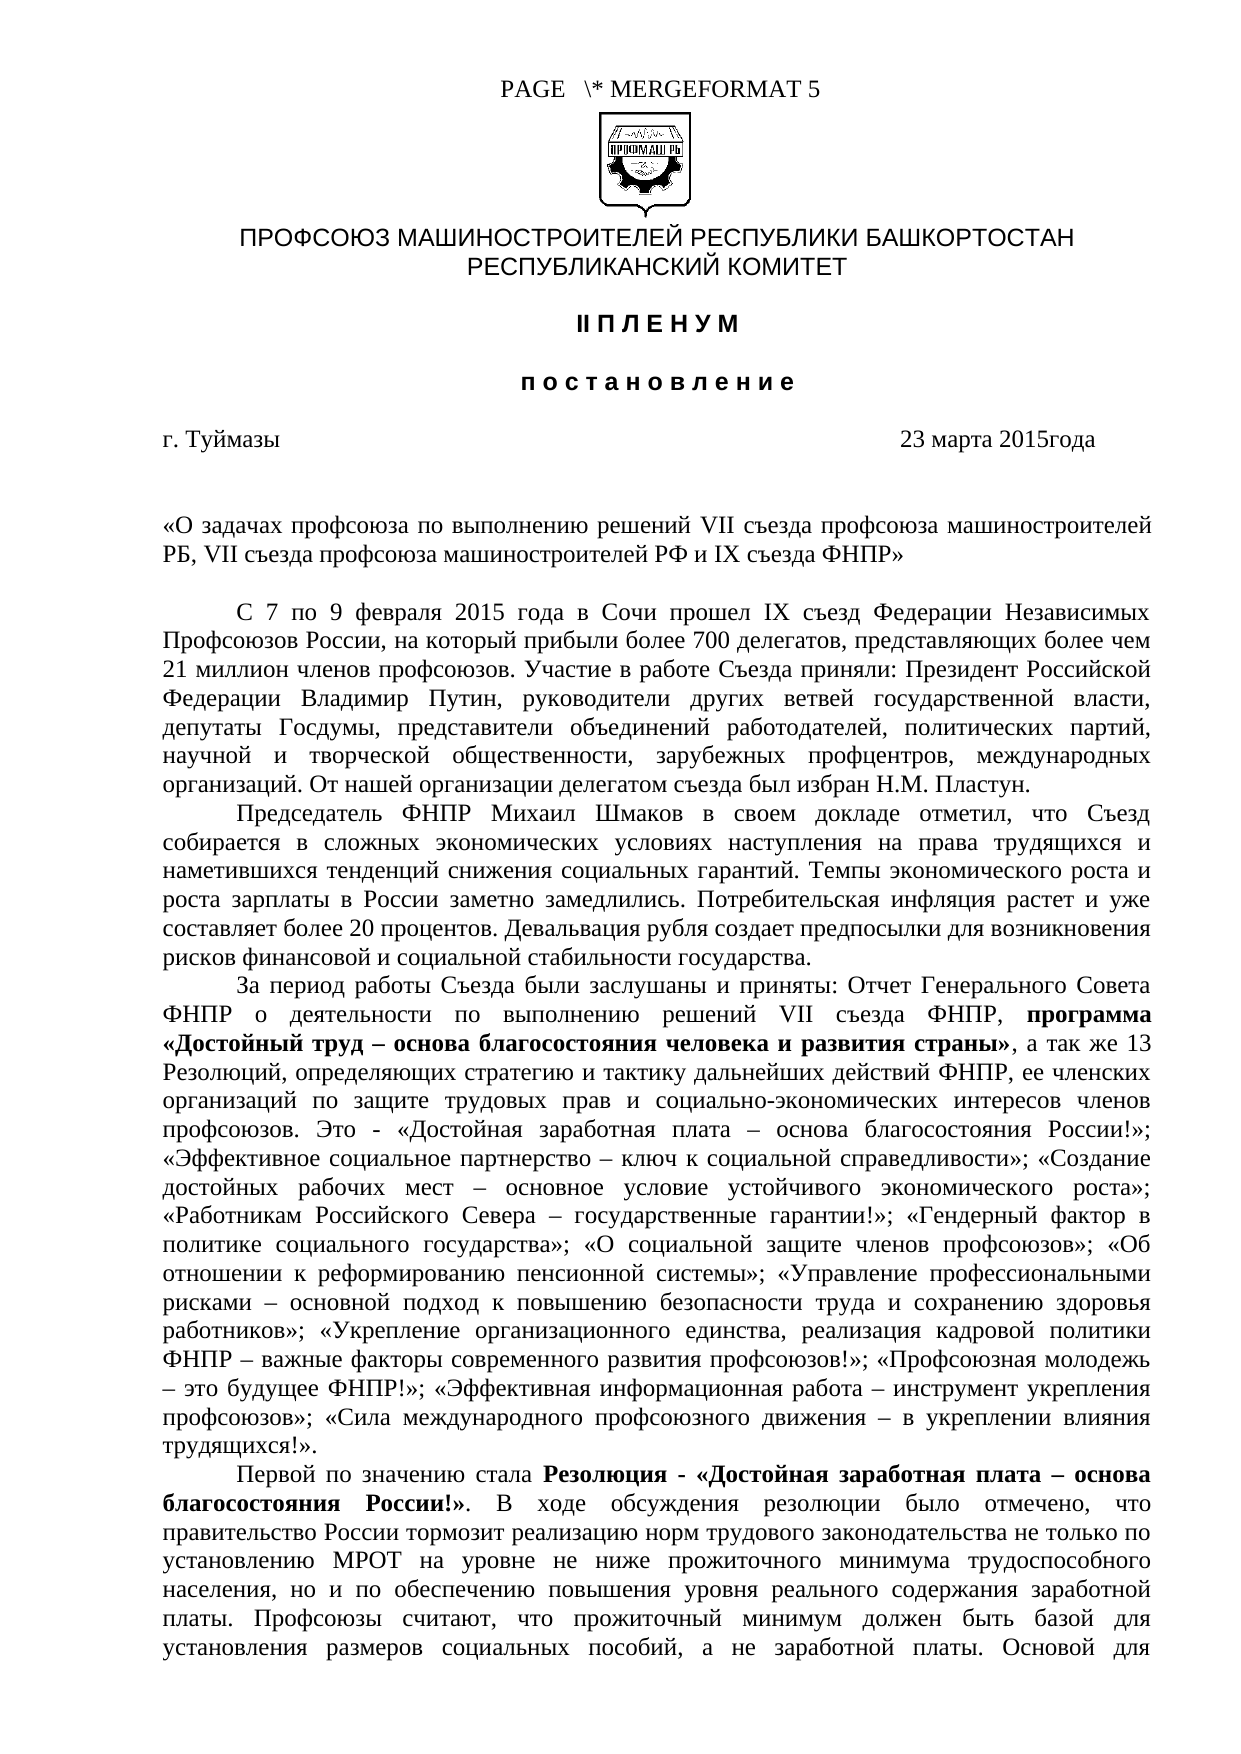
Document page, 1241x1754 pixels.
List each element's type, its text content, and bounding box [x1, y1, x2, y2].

text г. Туймазы 23 марта 2015года [162, 424, 1152, 453]
subtitle п о с т а н о в л е н и е [162, 367, 1152, 396]
text ПРОФСОЮЗ МАШИНОСТРОИТЕЛЕЙ РЕСПУБЛИКИ БАШКОРТОСТАН [162, 131, 1152, 252]
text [162, 1459, 1152, 1661]
text С 7 по 9 февраля 2015 года в Сочи прошел IX съезд Федерации Независимых Профсоюзов России, на который прибыли более 700 делегатов, представляющих более чем 21 миллион членов профсоюзов. Участие в работе Съезда приняли: Президент Российской Федерации Владимир Путин, руководители других ветвей государственной власти, депутаты Госдумы, представители объединений работодателей, политических партий, научной и творческой общественности, зарубежных профцентров, международных организаций. От нашей организации делегатом съезда был избран Н.М. Пластун. [162, 597, 1152, 798]
text РЕСПУБЛИКАНСКИЙ КОМИТЕТ [162, 252, 1152, 281]
picture [593, 112, 698, 224]
subtitle II П Л Е Н У М [162, 309, 1152, 338]
text За период работы Съезда были заслушаны и приняты: Отчет Генерального Совета ФНПР о деятельности по выполнению решений VII съезда ФНПР, программа «Достойный труд – основа благосостояния человека и развития страны», а так же 13 Резолюций, определяющих стратегию и тактику дальнейших действий ФНПР, ее членских организаций по защите трудовых прав и социально-экономических интересов членов профсоюзов. Это - «Достойная заработная плата – основа благосостояния России!»; «Эффективное социальное партнерство – ключ к социальной справедливости»; «Создание достойных рабочих мест – основное условие устойчивого экономического роста»; «Работникам Российского Севера – государственные гарантии!»; «Гендерный фактор в политике социального государства»; «О социальной защите членов профсоюзов»; «Об отношении к реформированию пенсионной системы»; «Управление профессиональными рисками – основной подход к повышению безопасности труда и сохранению здоровья работников»; «Укрепление организационного единства, реализация кадровой политики ФНПР – важные факторы современного развития профсоюзов!»; «Профсоюзная молодежь – это будущее ФНПР!»; «Эффективная информационная работа – инструмент укрепления профсоюзов»; «Сила международного профсоюзного движения – в укреплении влияния трудящихся!». [162, 971, 1152, 1459]
text Председатель ФНПР Михаил Шмаков в своем докладе отметил, что Съезд собирается в сложных экономических условиях наступления на права трудящихся и наметившихся тенденций снижения социальных гарантий. Темпы экономического роста и роста зарплаты в России заметно замедлились. Потребительская инфляция растет и уже составляет более 20 процентов. Девальвация рубля создает предпосылки для возникновения рисков финансовой и социальной стабильности государства. [162, 798, 1152, 971]
text «О задачах профсоюза по выполнению решений VII съезда профсоюза машиностроителей РБ, VII съезда профсоюза машиностроителей РФ и IX съезда ФНПР» [162, 511, 1152, 568]
